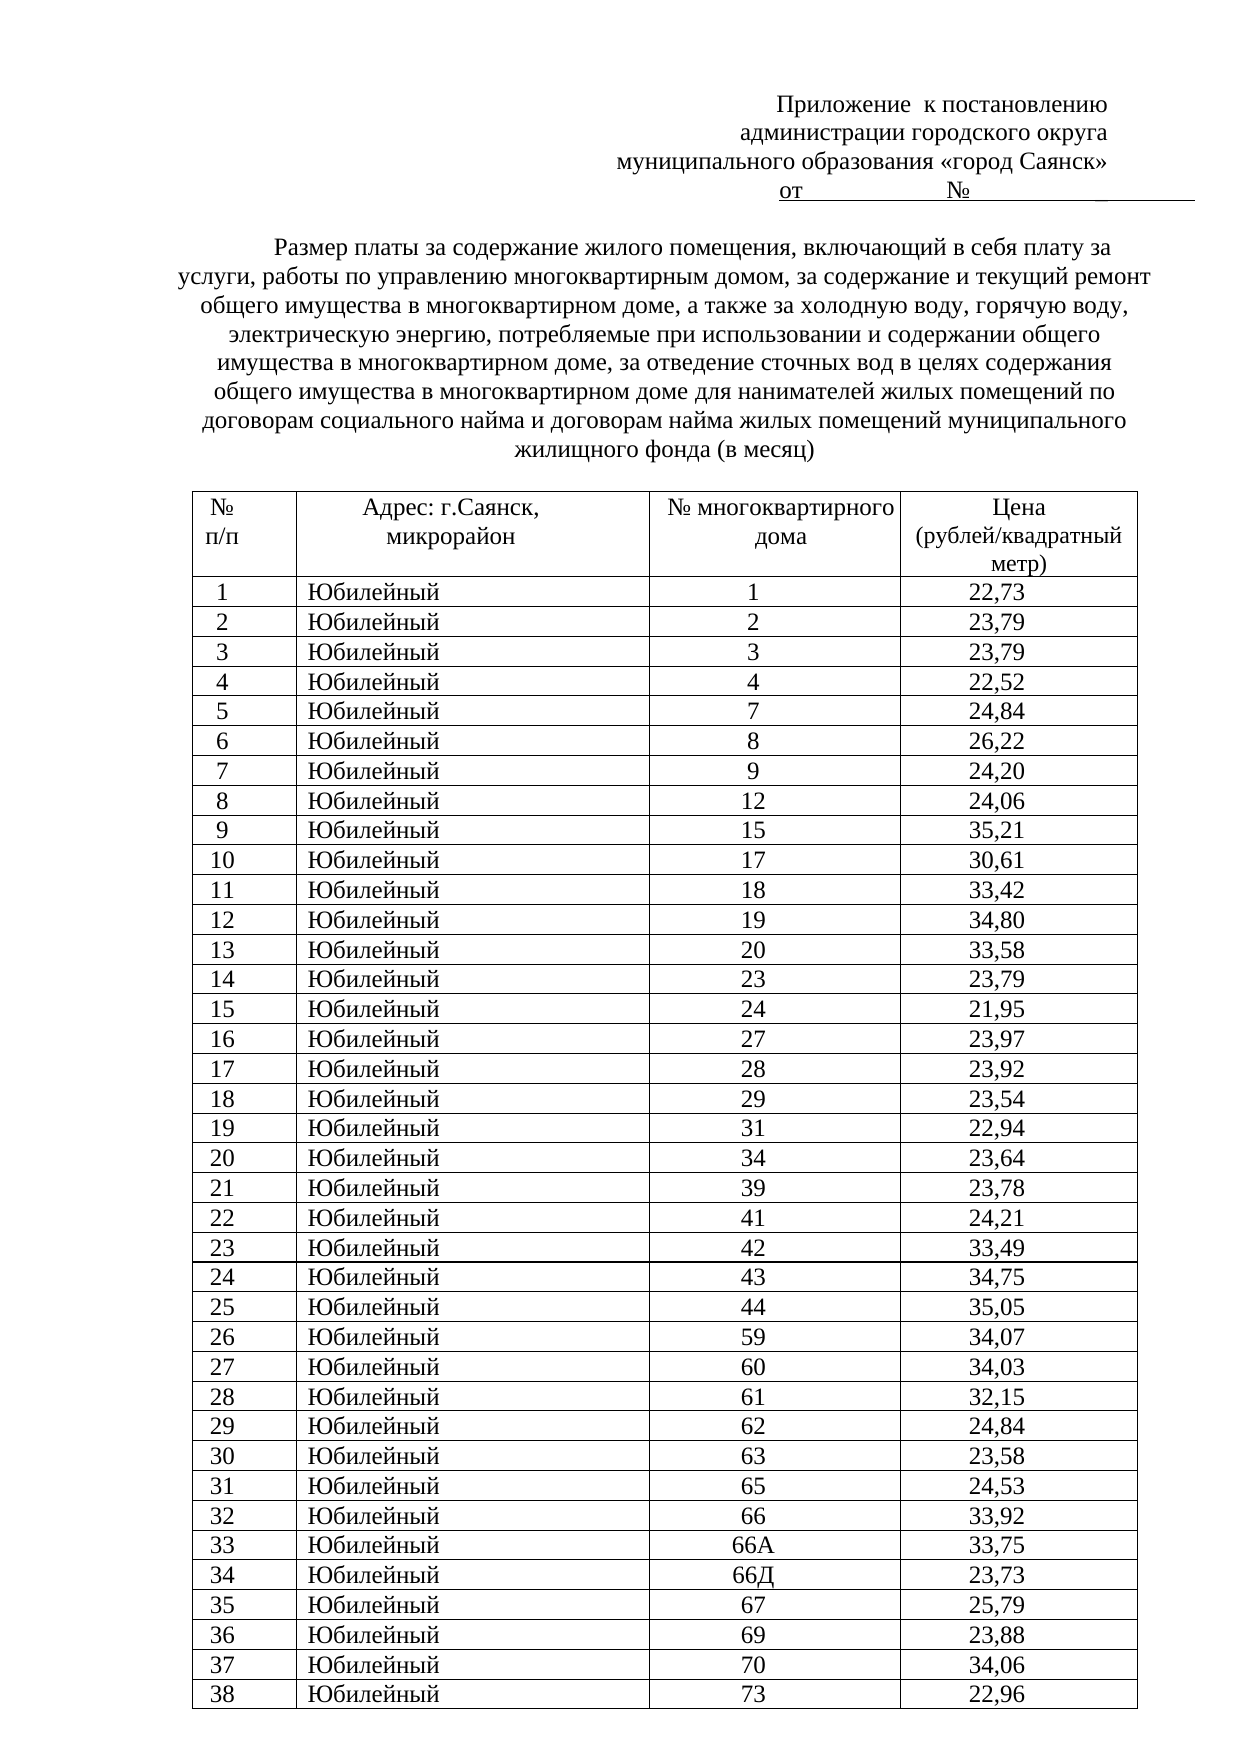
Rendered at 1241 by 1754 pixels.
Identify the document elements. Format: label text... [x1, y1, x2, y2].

table_header Адрес: г.Саянск, микрорайон [297, 492, 649, 576]
table_cell 15 [193, 994, 296, 1023]
table_cell 7 [650, 696, 900, 725]
table_cell Юбилейный [297, 786, 649, 814]
table_cell 44 [650, 1292, 900, 1321]
table_cell 29 [193, 1411, 296, 1440]
table_cell 31 [193, 1471, 296, 1500]
table_cell 43 [650, 1263, 900, 1291]
table_cell Юбилейный [297, 1143, 649, 1172]
table_cell 73 [650, 1680, 900, 1708]
table_header № многоквартирного дома [650, 492, 900, 576]
table_cell Юбилейный [297, 637, 649, 666]
table_cell Юбилейный [297, 1501, 649, 1529]
table_cell 18 [650, 875, 900, 904]
table_cell 19 [650, 905, 900, 934]
table_header Цена (рублей/квадратный метр) [901, 492, 1137, 576]
table_cell Юбилейный [297, 1322, 649, 1351]
table_cell 37 [193, 1650, 296, 1678]
table_cell 65 [650, 1471, 900, 1500]
table_cell 8 [650, 726, 900, 755]
table_cell 67 [650, 1590, 900, 1619]
table_cell 30 [193, 1441, 296, 1470]
table_cell Юбилейный [297, 1292, 649, 1321]
table_cell 3 [650, 637, 900, 666]
table_cell 63 [650, 1441, 900, 1470]
table_cell Юбилейный [297, 875, 649, 904]
table_cell Юбилейный [297, 1531, 649, 1559]
table_cell 15 [650, 816, 900, 844]
table_cell 34,80 [901, 905, 1137, 934]
table_cell 23,78 [901, 1173, 1137, 1202]
table_cell 6 [193, 726, 296, 755]
table_cell Юбилейный [297, 1114, 649, 1142]
table_cell 33,58 [901, 935, 1137, 963]
table_cell 22,94 [901, 1114, 1137, 1142]
table_cell Юбилейный [297, 1203, 649, 1232]
table_cell 25,79 [901, 1590, 1137, 1619]
table_cell 10 [193, 845, 296, 874]
table_cell 33,92 [901, 1501, 1137, 1529]
table_cell 25 [193, 1292, 296, 1321]
table_cell 12 [193, 905, 296, 934]
table_cell 38 [193, 1680, 296, 1708]
text Приложение к постановлению [177, 89, 1108, 117]
table_cell 19 [193, 1114, 296, 1142]
table_header № п/п [193, 492, 296, 576]
table_cell 35 [193, 1590, 296, 1619]
table_cell 24,84 [901, 1411, 1137, 1440]
table_cell 24,20 [901, 756, 1137, 785]
table_cell 34,07 [901, 1322, 1137, 1351]
table_cell 34,06 [901, 1650, 1137, 1678]
table_cell 2 [650, 607, 900, 636]
table_cell 27 [193, 1352, 296, 1381]
table_cell 33 [193, 1531, 296, 1559]
table_cell 22,52 [901, 667, 1137, 695]
table_cell 41 [650, 1203, 900, 1232]
table_cell 22,96 [901, 1680, 1137, 1708]
table_cell Юбилейный [297, 1411, 649, 1440]
table_cell 26 [193, 1322, 296, 1351]
table_cell Юбилейный [297, 1173, 649, 1202]
table_cell Юбилейный [297, 1084, 649, 1112]
table_cell Юбилейный [297, 965, 649, 993]
table_cell 23,79 [901, 965, 1137, 993]
table_cell 23,79 [901, 637, 1137, 666]
table_cell 11 [193, 875, 296, 904]
table_cell 33,75 [901, 1531, 1137, 1559]
table_cell 69 [650, 1620, 900, 1649]
table_cell Юбилейный [297, 1590, 649, 1619]
table_cell 18 [193, 1084, 296, 1112]
table_cell 28 [193, 1382, 296, 1410]
table_cell Юбилейный [297, 1560, 649, 1589]
table_cell 70 [650, 1650, 900, 1678]
table_cell 31 [650, 1114, 900, 1142]
table_cell Юбилейный [297, 726, 649, 755]
table_cell 60 [650, 1352, 900, 1381]
table_cell 59 [650, 1322, 900, 1351]
table_cell 20 [650, 935, 900, 963]
table_cell Юбилейный [297, 1263, 649, 1291]
table_cell 29 [650, 1084, 900, 1112]
table_cell 36 [193, 1620, 296, 1649]
table_cell Юбилейный [297, 994, 649, 1023]
table_cell 27 [650, 1024, 900, 1053]
table_cell Юбилейный [297, 696, 649, 725]
table_cell 24 [650, 994, 900, 1023]
table_cell 66А [650, 1531, 900, 1559]
table_cell 23 [193, 1233, 296, 1261]
table_cell 32,15 [901, 1382, 1137, 1410]
table_cell 35,05 [901, 1292, 1137, 1321]
table_cell 23,88 [901, 1620, 1137, 1649]
table_cell 32 [193, 1501, 296, 1529]
table_cell 9 [650, 756, 900, 785]
table_cell Юбилейный [297, 1024, 649, 1053]
table_cell 3 [193, 637, 296, 666]
text администрации городского округа [177, 117, 1108, 146]
table_cell Юбилейный [297, 905, 649, 934]
table_cell 8 [193, 786, 296, 814]
table_cell Юбилейный [297, 667, 649, 695]
table_cell 33,49 [901, 1233, 1137, 1261]
table_cell 61 [650, 1382, 900, 1410]
table_cell Юбилейный [297, 816, 649, 844]
table_cell Юбилейный [297, 1620, 649, 1649]
table_cell 24,06 [901, 786, 1137, 814]
table_cell Юбилейный [297, 1352, 649, 1381]
table_cell 16 [193, 1024, 296, 1053]
table_cell 26,22 [901, 726, 1137, 755]
table_cell 66Д [650, 1560, 900, 1589]
table_cell Юбилейный [297, 577, 649, 606]
table_cell 24,53 [901, 1471, 1137, 1500]
table_cell 7 [193, 756, 296, 785]
table_cell Юбилейный [297, 1441, 649, 1470]
table_cell 23,64 [901, 1143, 1137, 1172]
table_cell 2 [193, 607, 296, 636]
table_cell 14 [193, 965, 296, 993]
table_cell Юбилейный [297, 1054, 649, 1083]
table_cell 23,58 [901, 1441, 1137, 1470]
text Размер платы за содержание жилого помещения, включающий в себя плату за услуги, работы по управлению многоквартирным домом, за содержание и текущий ремонт общего имущества в многоквартирном доме, а также за холодную воду, горячую воду, электрическую энергию, потребляемые при использовании и содержании общего имущества в многоквартирном доме, за отведение сточных вод в целях содержания общего имущества в многоквартирном доме для нанимателей жилых помещений по договорам социального найма и договорам найма жилых помещений муниципального жилищного фонда (в месяц) [177, 232, 1152, 462]
table_cell Юбилейный [297, 845, 649, 874]
text муниципального образования «город Саянск» [177, 146, 1108, 175]
table_cell 24 [193, 1263, 296, 1291]
table_cell 4 [650, 667, 900, 695]
table_cell 30,61 [901, 845, 1137, 874]
table_cell 23,97 [901, 1024, 1137, 1053]
table_cell 9 [193, 816, 296, 844]
table_cell 4 [193, 667, 296, 695]
table_cell Юбилейный [297, 1233, 649, 1261]
table_cell Юбилейный [297, 1650, 649, 1678]
table_cell 24,21 [901, 1203, 1137, 1232]
table_cell 21 [193, 1173, 296, 1202]
table_cell 34,75 [901, 1263, 1137, 1291]
table_cell Юбилейный [297, 1382, 649, 1410]
table_cell 22,73 [901, 577, 1137, 606]
table_cell 23,79 [901, 607, 1137, 636]
table_cell 33,42 [901, 875, 1137, 904]
table_cell Юбилейный [297, 756, 649, 785]
table_cell 62 [650, 1411, 900, 1440]
table_cell 1 [650, 577, 900, 606]
table_cell 28 [650, 1054, 900, 1083]
table_cell 12 [650, 786, 900, 814]
table_cell 20 [193, 1143, 296, 1172]
table_cell 35,21 [901, 816, 1137, 844]
table_cell 1 [193, 577, 296, 606]
table_cell 23 [650, 965, 900, 993]
table_cell 17 [193, 1054, 296, 1083]
table_cell Юбилейный [297, 1680, 649, 1708]
table_cell 21,95 [901, 994, 1137, 1023]
table_cell 34,03 [901, 1352, 1137, 1381]
table_cell 23,54 [901, 1084, 1137, 1112]
text от № _ [177, 175, 1108, 204]
table_cell 66 [650, 1501, 900, 1529]
table_cell 22 [193, 1203, 296, 1232]
table_cell 23,73 [901, 1560, 1137, 1589]
table_cell 5 [193, 696, 296, 725]
table_cell 34 [650, 1143, 900, 1172]
table_cell 34 [193, 1560, 296, 1589]
table_cell 39 [650, 1173, 900, 1202]
table_cell 42 [650, 1233, 900, 1261]
table_cell 13 [193, 935, 296, 963]
table_cell Юбилейный [297, 1471, 649, 1500]
table_cell 24,84 [901, 696, 1137, 725]
table_cell 17 [650, 845, 900, 874]
table_cell 23,92 [901, 1054, 1137, 1083]
table_cell Юбилейный [297, 935, 649, 963]
table_cell Юбилейный [297, 607, 649, 636]
